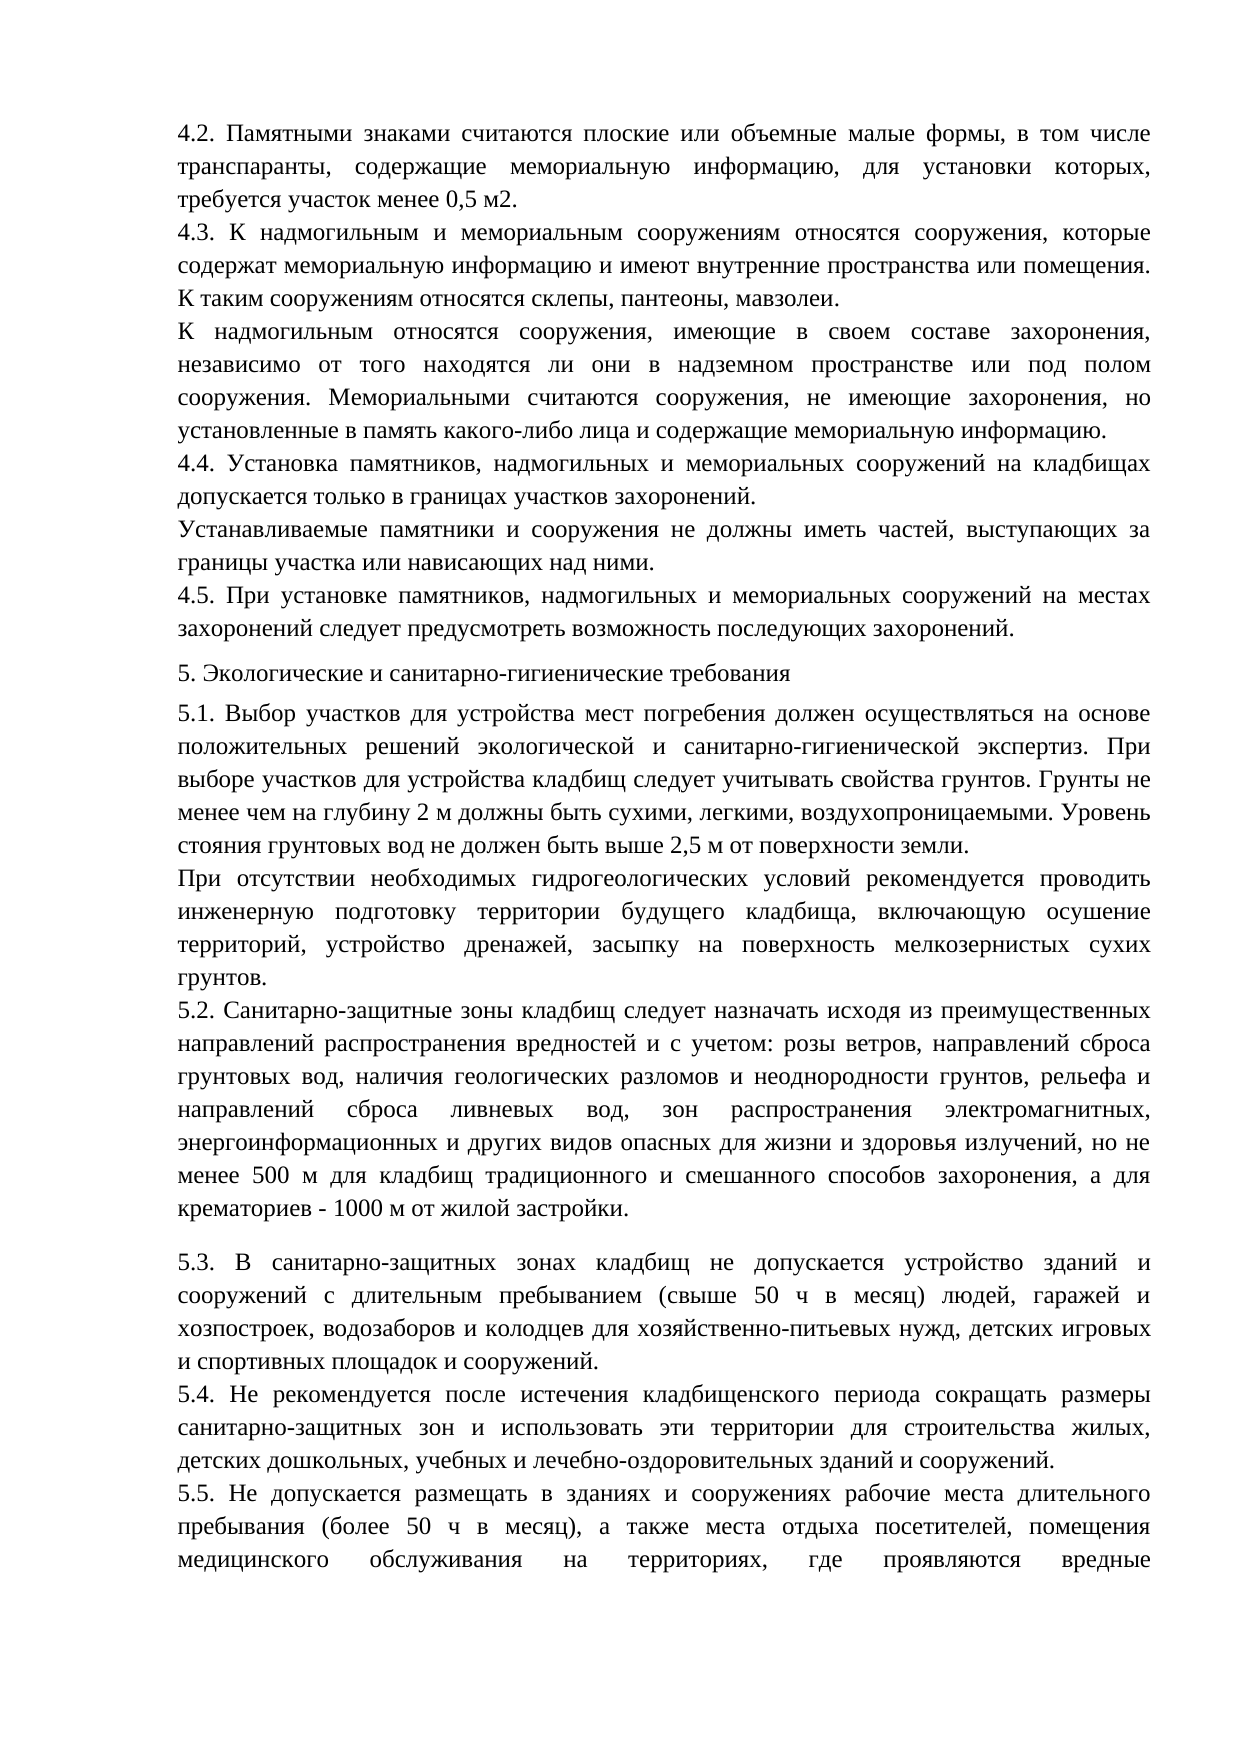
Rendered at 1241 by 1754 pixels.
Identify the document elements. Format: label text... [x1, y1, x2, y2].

text 5.3. В санитарно-защитных зонах кладбищ не допускается устройство зданий и сооружений с длительным пребыванием (свыше 50 ч в месяц) людей, гаражей и хозпостроек, водозаборов и колодцев для хозяйственно-питьевых нужд, детских игровых и спортивных площадок и сооружений. [177, 1247, 1152, 1375]
text 5.2. Санитарно-защитные зоны кладбищ следует назначать исходя из преимущественных направлений распространения вредностей и с учетом: розы ветров, направлений сброса грунтовых вод, наличия геологических разломов и неоднородности грунтов, рельефа и направлений сброса ливневых вод, зон распространения электромагнитных, энергоинформационных и других видов опасных для жизни и здоровья излучений, но не менее 500 м для кладбищ традиционного и смешанного способов захоронения, а для крематориев - 1000 м от жилой застройки. [177, 995, 1152, 1222]
text 4.5. При установке памятников, надмогильных и мемориальных сооружений на местах захоронений следует предусмотреть возможность последующих захоронений. [177, 580, 1152, 642]
text 4.2. Памятными знаками считаются плоские или объемные малые формы, в том числе транспаранты, содержащие мемориальную информацию, для установки которых, требуется участок менее 0,5 м2. [177, 118, 1152, 213]
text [177, 1478, 1152, 1573]
text При отсутствии необходимых гидрогеологических условий рекомендуется проводить инженерную подготовку территории будущего кладбища, включающую осушение территорий, устройство дренажей, засыпку на поверхность мелкозернистых сухих грунтов. [177, 863, 1152, 991]
text 5.1. Выбор участков для устройства мест погребения должен осуществляться на основе положительных решений экологической и санитарно-гигиенической экспертиз. При выборе участков для устройства кладбищ следует учитывать свойства грунтов. Грунты не менее чем на глубину 2 м должны быть сухими, легкими, воздухопроницаемыми. Уровень стояния грунтовых вод не должен быть выше 2,5 м от поверхности земли. [177, 698, 1152, 858]
text Устанавливаемые памятники и сооружения не должны иметь частей, выступающих за границы участка или нависающих над ними. [177, 514, 1152, 576]
text 5.4. Не рекомендуется после истечения кладбищенского периода сокращать размеры санитарно-защитных зон и использовать эти территории для строительства жилых, детских дошкольных, учебных и лечебно-оздоровительных зданий и сооружений. [177, 1379, 1152, 1474]
text 4.3. К надмогильным и мемориальным сооружениям относятся сооружения, которые содержат мемориальную информацию и имеют внутренние пространства или помещения. К таким сооружениям относятся склепы, пантеоны, мавзолеи. [177, 217, 1152, 312]
text К надмогильным относятся сооружения, имеющие в своем составе захоронения, независимо от того находятся ли они в надземном пространстве или под полом сооружения. Мемориальными считаются сооружения, не имеющие захоронения, но установленные в память какого-либо лица и содержащие мемориальную информацию. [177, 316, 1152, 444]
text 4.4. Установка памятников, надмогильных и мемориальных сооружений на кладбищах допускается только в границах участков захоронений. [177, 448, 1152, 510]
subtitle 5. Экологические и санитарно-гигиенические требования [177, 658, 1152, 686]
